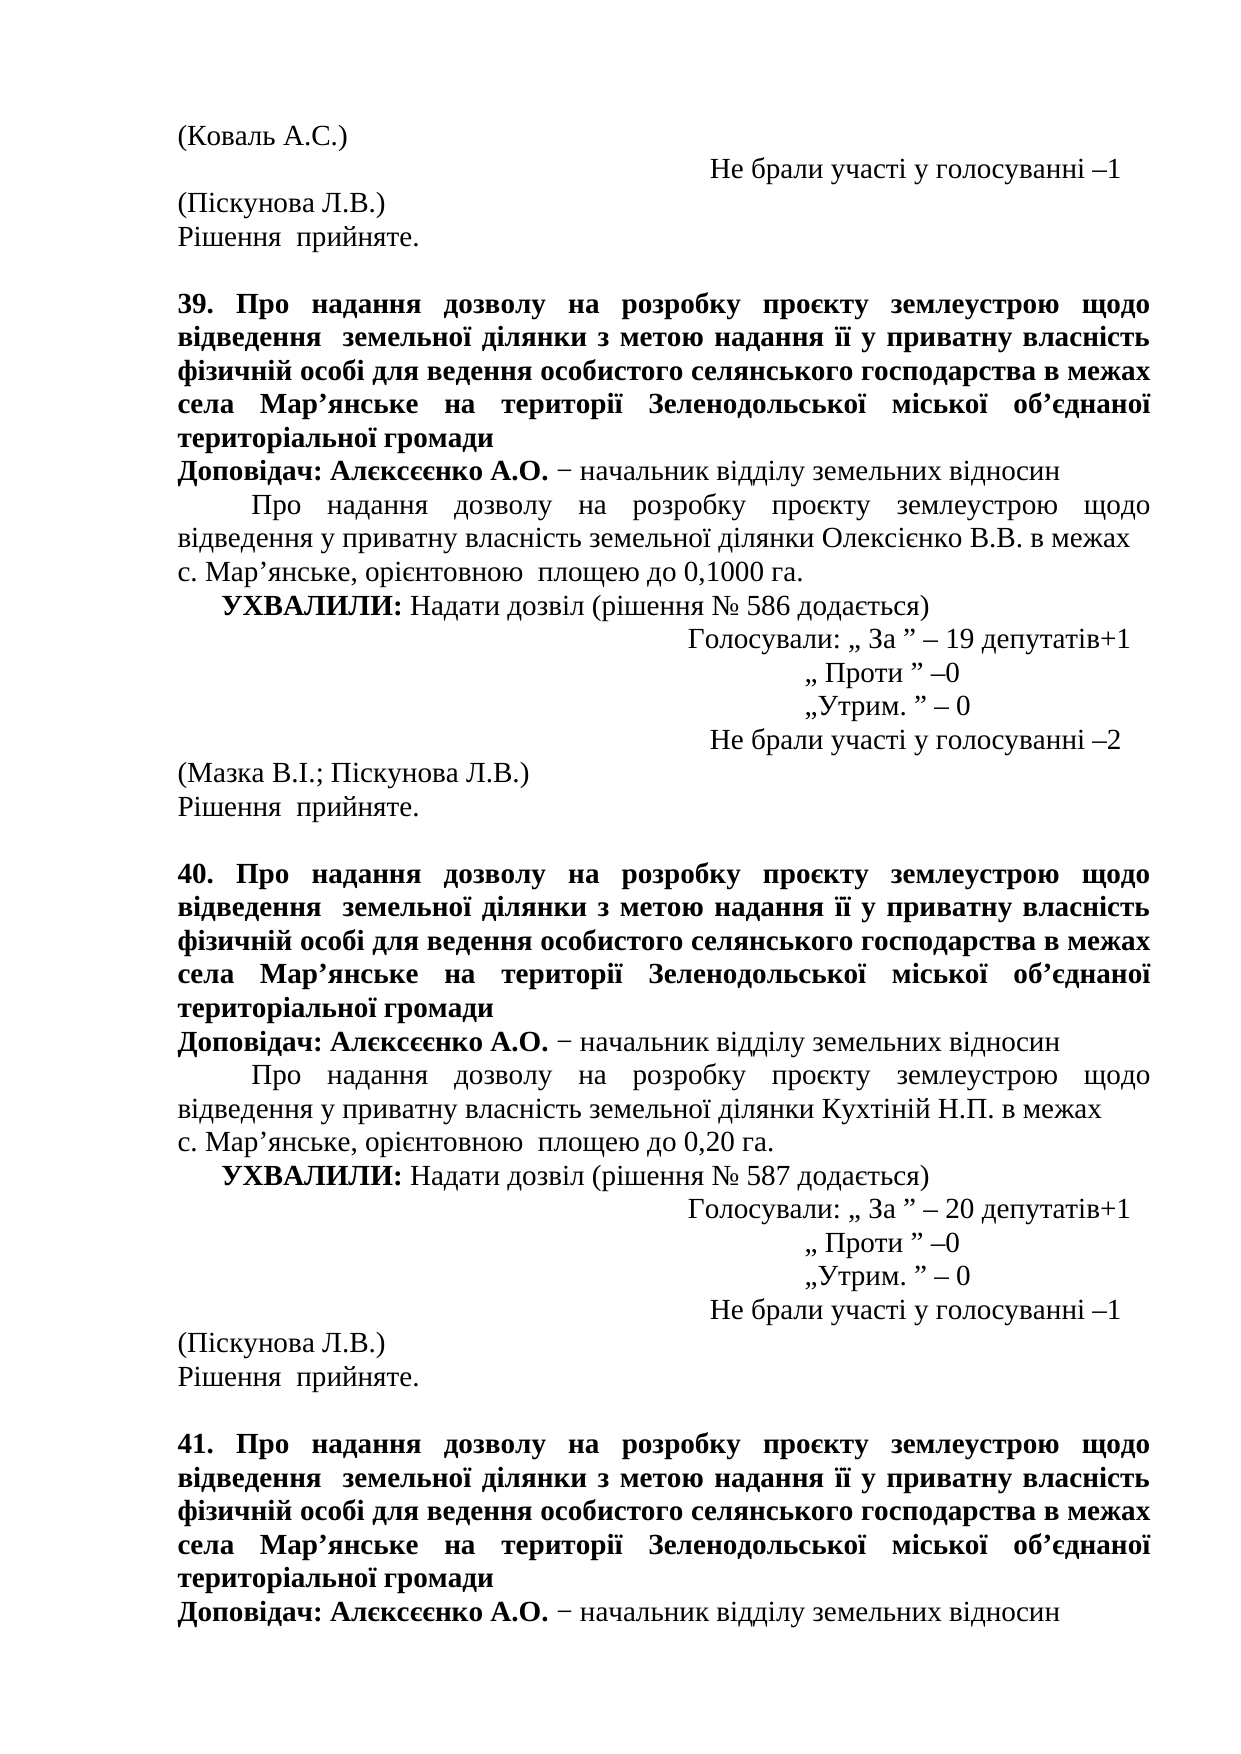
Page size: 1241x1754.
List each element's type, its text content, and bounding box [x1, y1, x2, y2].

text Рішення прийняте. [177, 789, 1152, 822]
text (Піскунова Л.В.) [177, 1326, 1152, 1359]
text с. Мар’янське, орієнтовною площею до 0,20 га. [177, 1124, 1152, 1158]
text (Мазка В.І.; Піскунова Л.В.) [177, 755, 1152, 789]
text Про надання дозволу на розробку проєкту землеустрою щодо відведення у приватну власність земельної ділянки Олексієнко В.В. в межах [177, 487, 1152, 554]
text Доповідач: Алєксєєнко А.О. − начальник відділу земельних відносин [177, 1594, 1152, 1627]
text 40. Про надання дозволу на розробку проєкту землеустрою щодо відведення земельної ділянки з метою надання її у приватну власність фізичній особі для ведення особистого селянського господарства в межах села Мар’янське на території Зеленодольської міської об’єднаної територіальної громади [177, 856, 1152, 1024]
text Не брали участі у голосуванні –1 [177, 1292, 1152, 1326]
text Рішення прийняте. [177, 1359, 1152, 1393]
text Не брали участі у голосуванні –2 [177, 722, 1152, 755]
text Не брали участі у голосуванні –1 [177, 152, 1152, 185]
text УХВАЛИЛИ: Надати дозвіл (рішення № 586 додається) [177, 588, 1152, 621]
text с. Мар’янське, орієнтовною площею до 0,1000 га. [177, 554, 1152, 588]
text Голосували: „ За ” – 19 депутатів+1 [177, 621, 1152, 655]
text Доповідач: Алєксєєнко А.О. − начальник відділу земельних відносин [177, 453, 1152, 487]
text Рішення прийняте. [177, 219, 1152, 252]
text Голосували: „ За ” – 20 депутатів+1 [177, 1191, 1152, 1225]
text „Утрим. ” – 0 [177, 688, 1152, 722]
text УХВАЛИЛИ: Надати дозвіл (рішення № 587 додається) [177, 1158, 1152, 1191]
text (Піскунова Л.В.) [177, 185, 1152, 219]
text (Коваль А.С.) [177, 118, 1152, 152]
text „ Проти ” –0 [177, 655, 1152, 688]
text 39. Про надання дозволу на розробку проєкту землеустрою щодо відведення земельної ділянки з метою надання її у приватну власність фізичній особі для ведення особистого селянського господарства в межах села Мар’янське на території Зеленодольської міської об’єднаної територіальної громади [177, 286, 1152, 453]
text Доповідач: Алєксєєнко А.О. − начальник відділу земельних відносин [177, 1024, 1152, 1057]
text „ Проти ” –0 [177, 1225, 1152, 1258]
text Про надання дозволу на розробку проєкту землеустрою щодо відведення у приватну власність земельної ділянки Кухтіній Н.П. в межах [177, 1057, 1152, 1124]
text „Утрим. ” – 0 [177, 1258, 1152, 1292]
text 41. Про надання дозволу на розробку проєкту землеустрою щодо відведення земельної ділянки з метою надання її у приватну власність фізичній особі для ведення особистого селянського господарства в межах села Мар’янське на території Зеленодольської міської об’єднаної територіальної громади [177, 1426, 1152, 1594]
